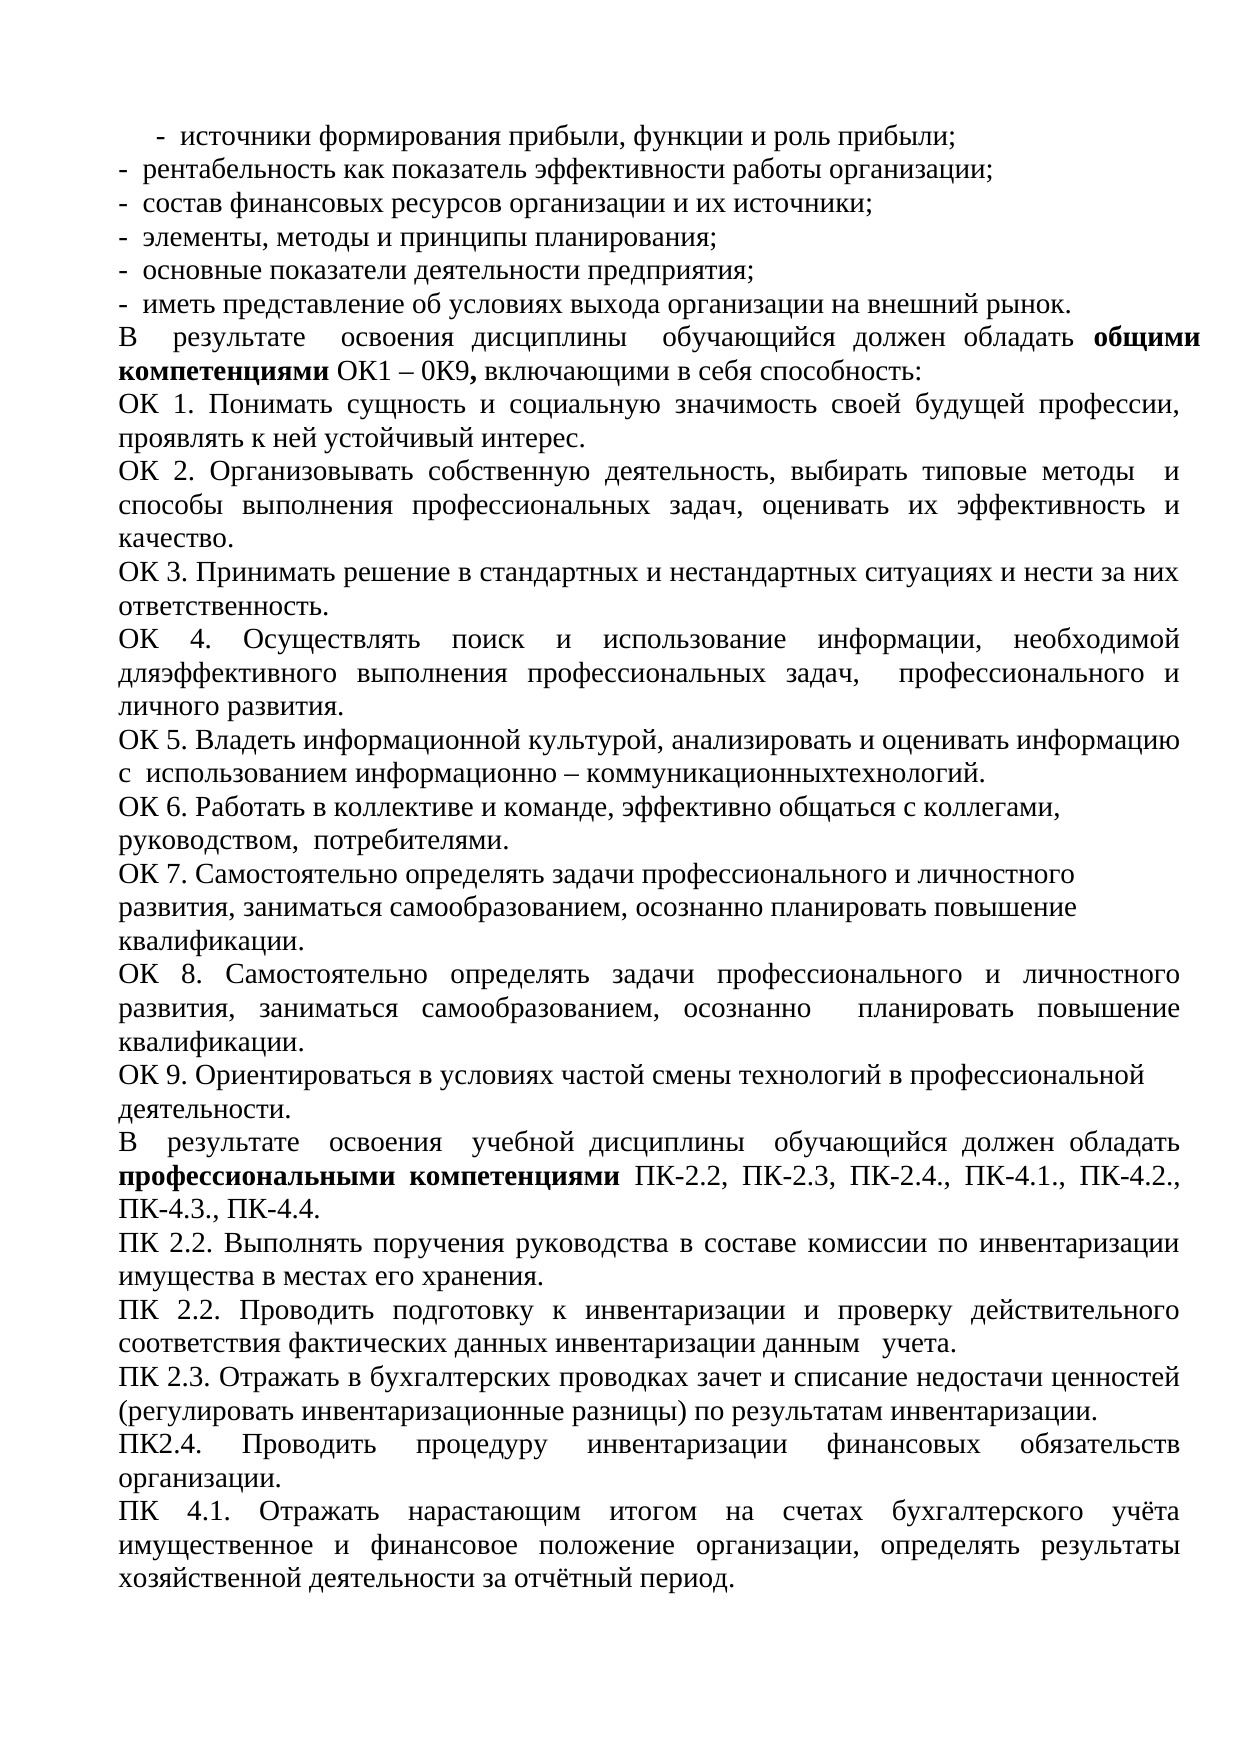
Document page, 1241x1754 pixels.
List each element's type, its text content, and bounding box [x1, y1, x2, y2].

text ПК 4.1. Отражать нарастающим итогом на счетах бухгалтерского учёта имущественное и финансовое положение организации, определять результаты хозяйственной деятельности за отчётный период. [118, 1493, 1181, 1594]
text - источники формирования прибыли, функции и роль прибыли; [156, 118, 1181, 152]
text - иметь представление об условиях выхода организации на внешний рынок. [118, 286, 1181, 319]
text - элементы, методы и принципы планирования; [118, 219, 1181, 252]
text - рентабельность как показатель эффективности работы организации; [118, 152, 1181, 185]
text ОК 5. Владеть информационной культурой, анализировать и оценивать информацию с использованием информационно – коммуникационныхтехнологий. [118, 722, 1181, 789]
text ОК 8. Самостоятельно определять задачи профессионального и личностного развития, заниматься самообразованием, осознанно планировать повышение квалификации. [118, 957, 1181, 1057]
text ПК 2.2. Выполнять поручения руководства в составе комиссии по инвентаризации имущества в местах его хранения. [118, 1225, 1181, 1292]
text - состав финансовых ресурсов организации и их источники; [118, 185, 1181, 219]
text ОК 2. Организовывать собственную деятельность, выбирать типовые методы и способы выполнения профессиональных задач, оценивать их эффективность и качество. [118, 453, 1181, 554]
text - основные показатели деятельности предприятия; [118, 252, 1181, 286]
text ОК 7. Самостоятельно определять задачи профессионального и личностного [118, 856, 1181, 889]
text ПК 2.2. Проводить подготовку к инвентаризации и проверку действительного соответствия фактических данных инвентаризации данным учета. [118, 1292, 1181, 1359]
text ОК 1. Понимать сущность и социальную значимость своей будущей профессии, проявлять к ней устойчивый интерес. [118, 386, 1181, 453]
text развития, заниматься самообразованием, осознанно планировать повышение [118, 889, 1181, 923]
text ОК 9. Ориентироваться в условиях частой смены технологий в профессиональной [118, 1057, 1181, 1091]
text деятельности. [118, 1091, 1181, 1124]
text ОК 4. Осуществлять поиск и использование информации, необходимой дляэффективного выполнения профессиональных задач, профессионального и личного развития. [118, 621, 1181, 722]
text ПК 2.3. Отражать в бухгалтерских проводках зачет и списание недостачи ценностей (регулировать инвентаризационные разницы) по результатам инвентаризации. [118, 1359, 1181, 1426]
text ОК 3. Принимать решение в стандартных и нестандартных ситуациях и нести за них ответственность. [118, 554, 1181, 621]
text В результате освоения дисциплины обучающийся должен обладать общими компетенциями ОК1 – 0К9, включающими в себя способность: [118, 319, 1200, 386]
text ОК 6. Работать в коллективе и команде, эффективно общаться с коллегами, [118, 789, 1181, 822]
text квалификации. [118, 923, 1181, 957]
text ПК2.4. Проводить процедуру инвентаризации финансовых обязательств организации. [118, 1426, 1181, 1493]
text руководством, потребителями. [118, 822, 1181, 856]
text В результате освоения учебной дисциплины обучающийся должен обладать профессиональными компетенциями ПК-2.2, ПК-2.3, ПК-2.4., ПК-4.1., ПК-4.2., ПК-4.3., ПК-4.4. [118, 1124, 1181, 1225]
